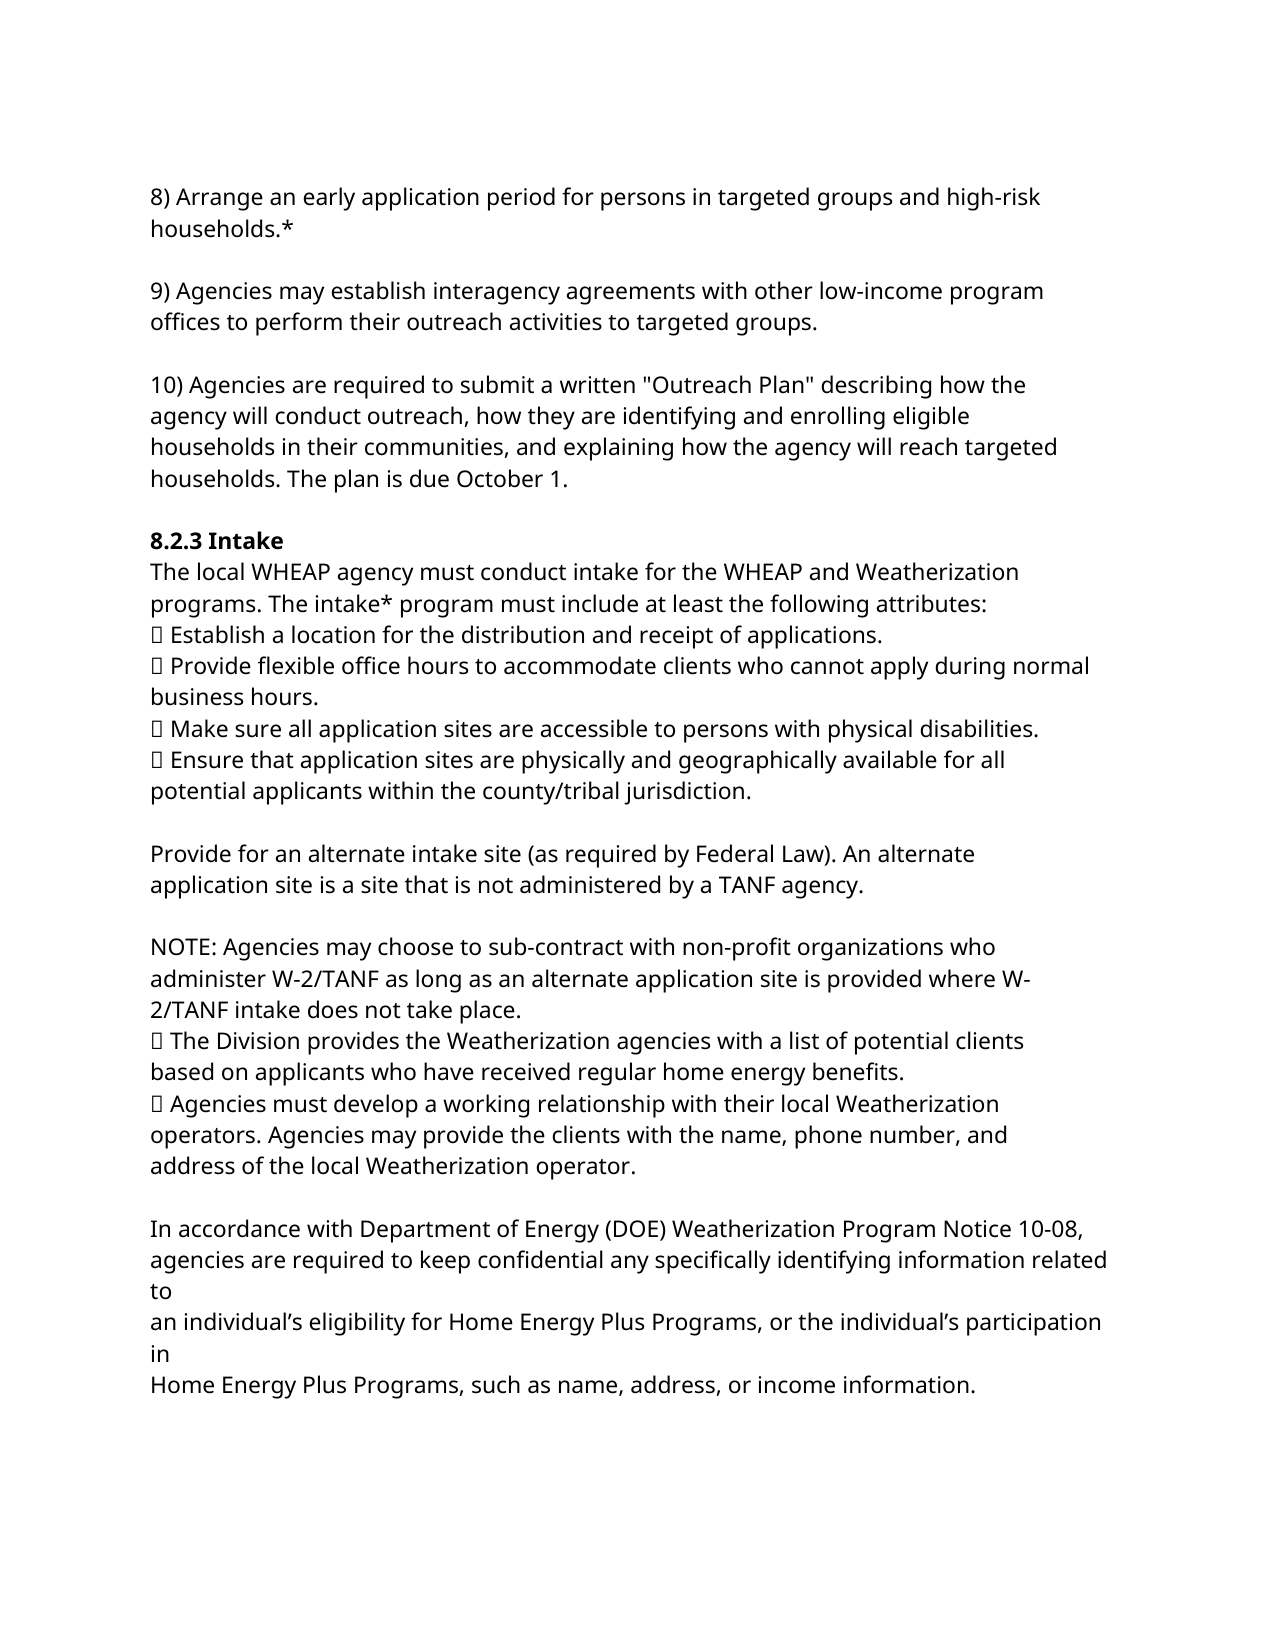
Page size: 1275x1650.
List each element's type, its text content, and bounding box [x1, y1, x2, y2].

text 10) Agencies are required to submit a written "Outreach Plan" describing how the [150, 369, 1125, 400]
text  The Division provides the Weatherization agencies with a list of potential clients [150, 1025, 1125, 1056]
text offices to perform their outreach activities to targeted groups. [150, 306, 1125, 337]
text application site is a site that is not administered by a TANF agency. [150, 869, 1125, 900]
text potential applicants within the county/tribal jurisdiction. [150, 775, 1125, 806]
text 8.2.3 Intake [150, 525, 1125, 556]
text households in their communities, and explaining how the agency will reach targeted [150, 431, 1125, 462]
text agencies are required to keep confidential any specifically identifying information related to [150, 1244, 1125, 1306]
text programs. The intake* program must include at least the following attributes: [150, 587, 1125, 619]
text The local WHEAP agency must conduct intake for the WHEAP and Weatherization [150, 556, 1125, 587]
text  Ensure that application sites are physically and geographically available for all [150, 744, 1125, 775]
text administer W-2/TANF as long as an alternate application site is provided where W- [150, 962, 1125, 994]
text  Agencies must develop a working relationship with their local Weatherization [150, 1087, 1125, 1119]
text NOTE: Agencies may choose to sub-contract with non-profit organizations who [150, 931, 1125, 962]
text an individual’s eligibility for Home Energy Plus Programs, or the individual’s participation in [150, 1306, 1125, 1369]
text 8) Arrange an early application period for persons in targeted groups and high-risk [150, 181, 1125, 212]
text  Establish a location for the distribution and receipt of applications. [150, 619, 1125, 650]
text 9) Agencies may establish interagency agreements with other low-income program [150, 275, 1125, 306]
text business hours. [150, 681, 1125, 712]
text address of the local Weatherization operator. [150, 1150, 1125, 1181]
text agency will conduct outreach, how they are identifying and enrolling eligible [150, 400, 1125, 431]
text Home Energy Plus Programs, such as name, address, or income information. [150, 1369, 1125, 1400]
text based on applicants who have received regular home energy benefits. [150, 1056, 1125, 1087]
text operators. Agencies may provide the clients with the name, phone number, and [150, 1119, 1125, 1150]
text households.* [150, 212, 1125, 244]
text Provide for an alternate intake site (as required by Federal Law). An alternate [150, 837, 1125, 869]
text 2/TANF intake does not take place. [150, 994, 1125, 1025]
text households. The plan is due October 1. [150, 462, 1125, 494]
text  Make sure all application sites are accessible to persons with physical disabilities. [150, 712, 1125, 744]
text In accordance with Department of Energy (DOE) Weatherization Program Notice 10-08, [150, 1212, 1125, 1244]
text  Provide flexible office hours to accommodate clients who cannot apply during normal [150, 650, 1125, 681]
